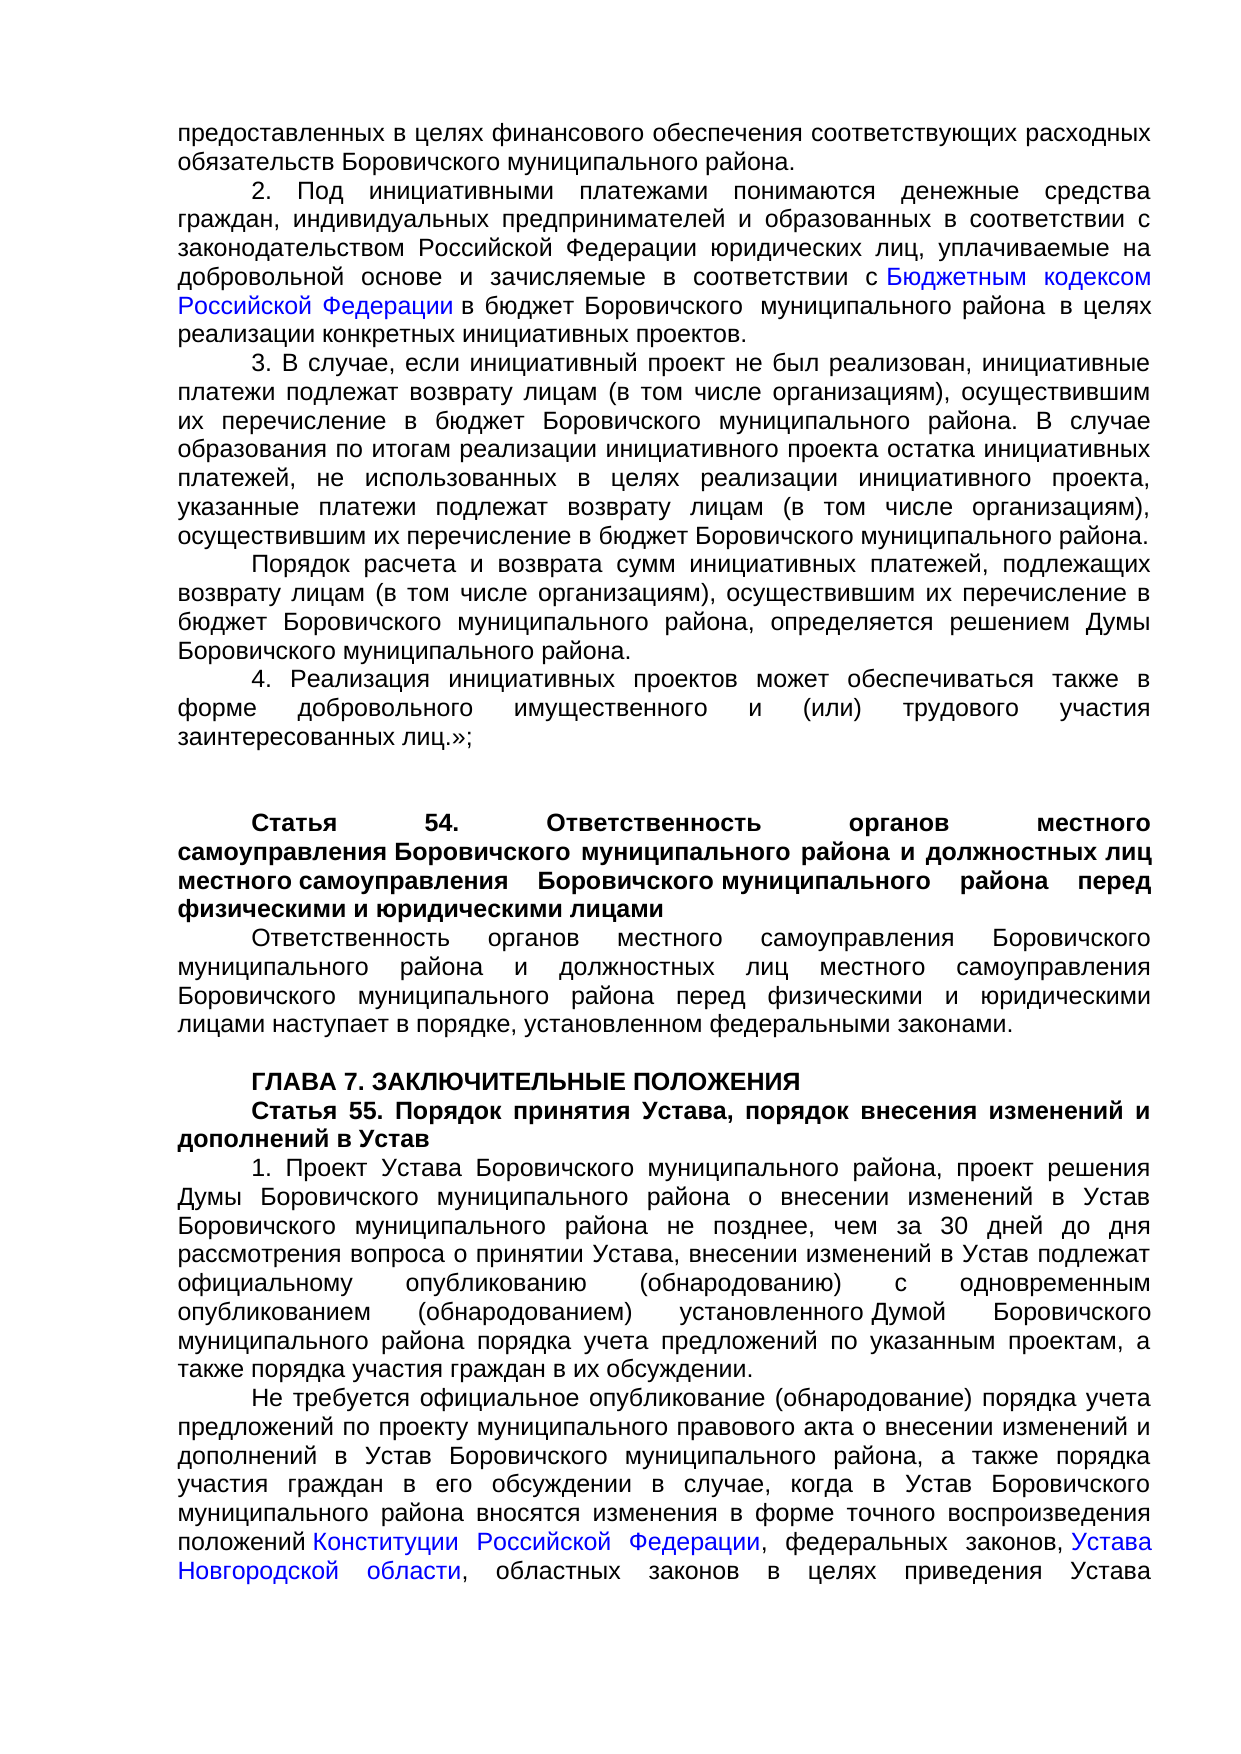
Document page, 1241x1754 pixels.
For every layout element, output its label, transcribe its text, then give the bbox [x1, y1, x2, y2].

text Порядок расчета и возврата сумм инициативных платежей, подлежащих возврату лицам (в том числе организациям), осуществившим их перечисление в бюджет Боровичского муниципального района, определяется решением Думы Боровичского муниципального района. [177, 549, 1152, 664]
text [177, 118, 1152, 176]
text Статья 55. Порядок принятия Устава, порядок внесения изменений и дополнений в Устав [177, 1096, 1152, 1153]
text Ответственность органов местного самоуправления Боровичского муниципального района и должностных лиц местного самоуправления Боровичского муниципального района перед физическими и юридическими лицами наступает в порядке, установленном федеральными законами. [177, 923, 1152, 1038]
text Статья 54. Ответственность органов местного самоуправления Боровичского муниципального района и должностных лиц местного самоуправления Боровичского муниципального района перед физическими и юридическими лицами [177, 808, 1152, 923]
text 4. Реализация инициативных проектов может обеспечиваться также в форме добровольного имущественного и (или) трудового участия заинтересованных лиц.»; [177, 664, 1152, 751]
text 2. Под инициативными платежами понимаются денежные средства граждан, индивидуальных предпринимателей и образованных в соответствии с законодательством Российской Федерации юридических лиц, уплачиваемые на добровольной основе и зачисляемые в соответствии с Бюджетным кодексом Российской Федерации в бюджет Боровичского муниципального района в целях реализации конкретных инициативных проектов. [177, 176, 1152, 348]
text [177, 1383, 1152, 1584]
text 1. Проект Устава Боровичского муниципального района, проект решения Думы Боровичского муниципального района о внесении изменений в Устав Боровичского муниципального района не позднее, чем за 30 дней до дня рассмотрения вопроса о принятии Устава, внесении изменений в Устав подлежат официальному опубликованию (обнародованию) с одновременным опубликованием (обнародованием) установленного Думой Боровичского муниципального района порядка учета предложений по указанным проектам, а также порядка участия граждан в их обсуждении. [177, 1153, 1152, 1383]
text ГЛАВА 7. ЗАКЛЮЧИТЕЛЬНЫЕ ПОЛОЖЕНИЯ [177, 1067, 1152, 1096]
text 3. В случае, если инициативный проект не был реализован, инициативные платежи подлежат возврату лицам (в том числе организациям), осуществившим их перечисление в бюджет Боровичского муниципального района. В случае образования по итогам реализации инициативного проекта остатка инициативных платежей, не использованных в целях реализации инициативного проекта, указанные платежи подлежат возврату лицам (в том числе организациям), осуществившим их перечисление в бюджет Боровичского муниципального района. [177, 348, 1152, 549]
